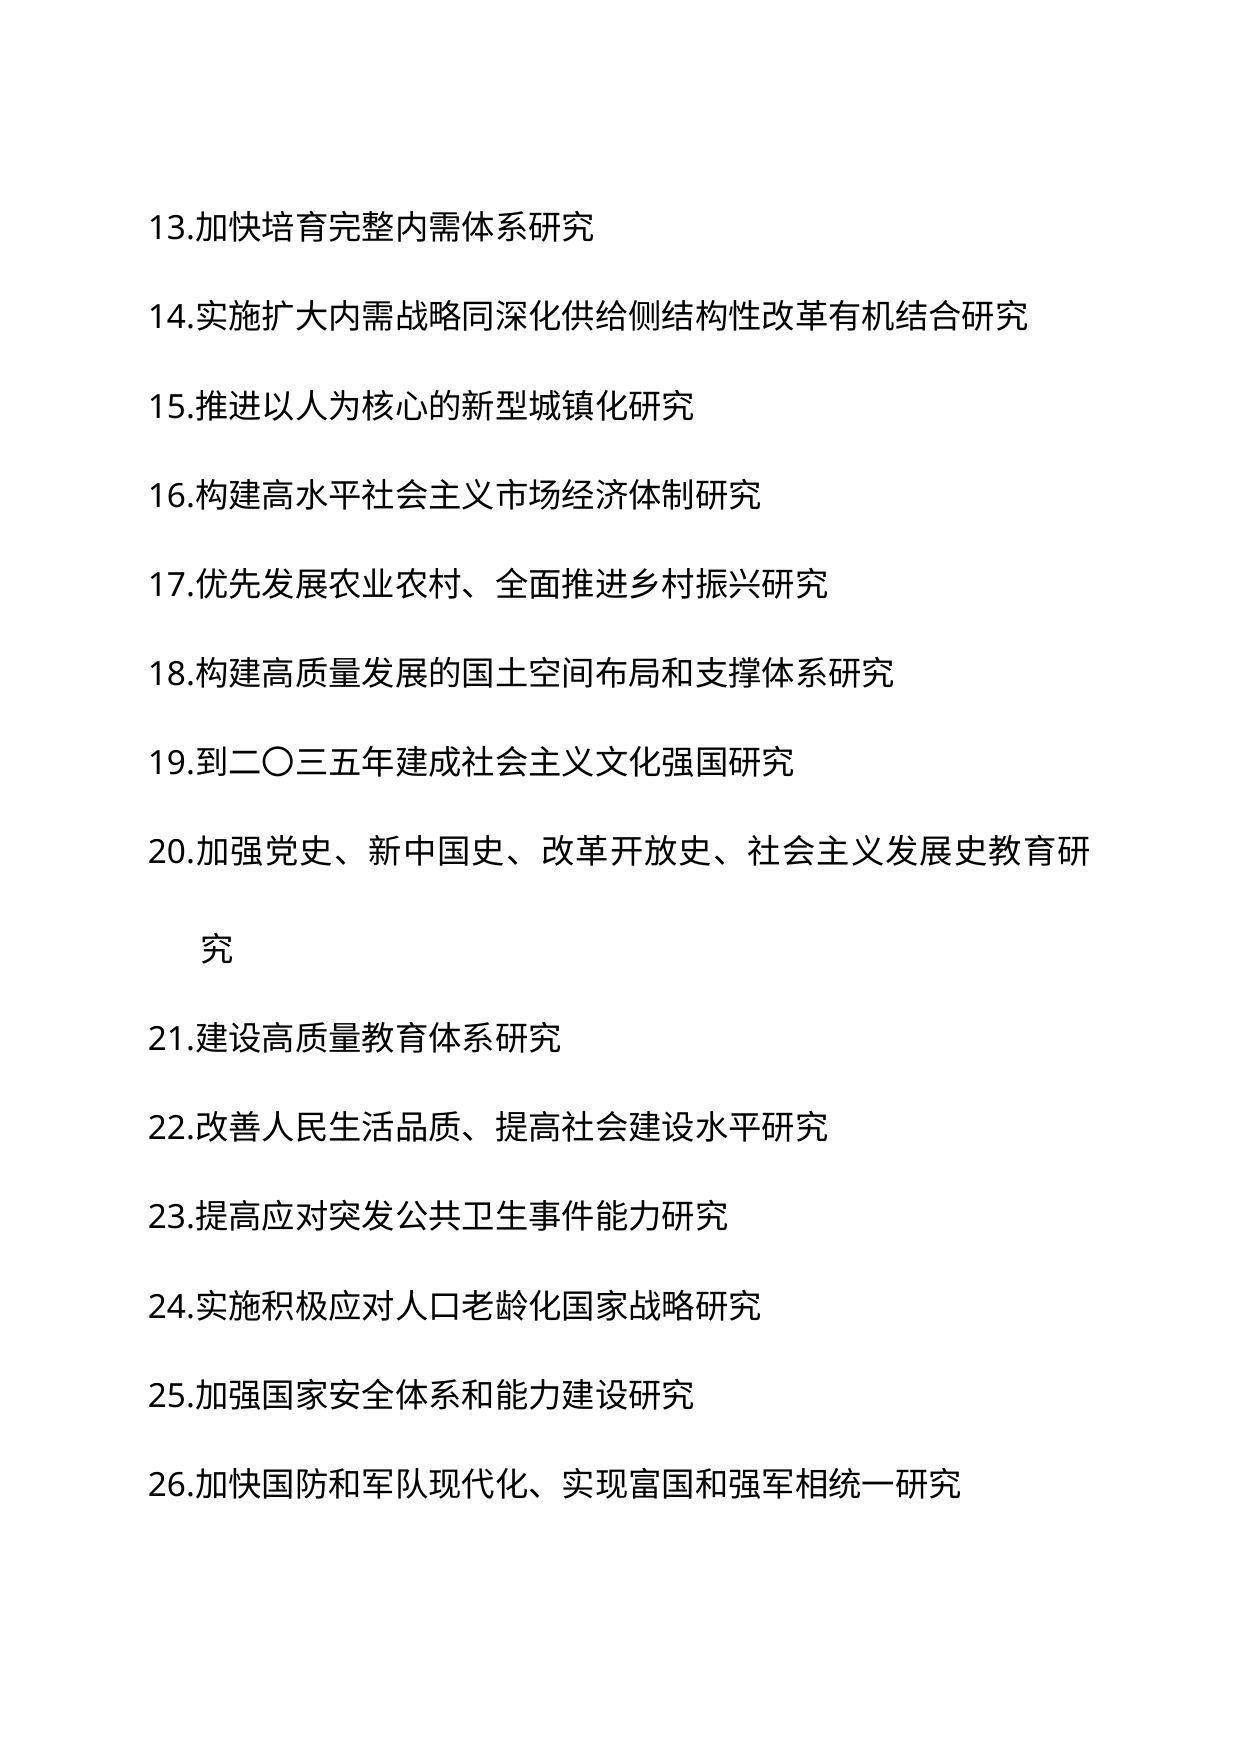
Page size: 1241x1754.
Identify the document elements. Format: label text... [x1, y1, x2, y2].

text 18.构建高质量发展的国土空间布局和支撑体系研究 [148, 639, 1092, 704]
text 26.加快国防和军队现代化、实现富国和强军相统一研究 [148, 1449, 1092, 1514]
text 24.实施积极应对人口老龄化国家战略研究 [148, 1271, 1092, 1336]
text 21.建设高质量教育体系研究 [148, 1004, 1092, 1069]
text 16.构建高水平社会主义市场经济体制研究 [148, 460, 1092, 525]
text 14.实施扩大内需战略同深化供给侧结构性改革有机结合研究 [148, 282, 1092, 347]
text 15.推进以人为核心的新型城镇化研究 [148, 371, 1092, 436]
text 25.加强国家安全体系和能力建设研究 [148, 1360, 1092, 1425]
text 17.优先发展农业农村、全面推进乡村振兴研究 [148, 549, 1092, 614]
text 22.改善人民生活品质、提高社会建设水平研究 [148, 1093, 1092, 1158]
text 20.加强党史、新中国史、改革开放史、社会主义发展史教育研究 [148, 817, 1092, 979]
text 13.加快培育完整内需体系研究 [148, 193, 1092, 258]
text 19.到二〇三五年建成社会主义文化强国研究 [148, 728, 1092, 793]
text 23.提高应对突发公共卫生事件能力研究 [148, 1182, 1092, 1247]
